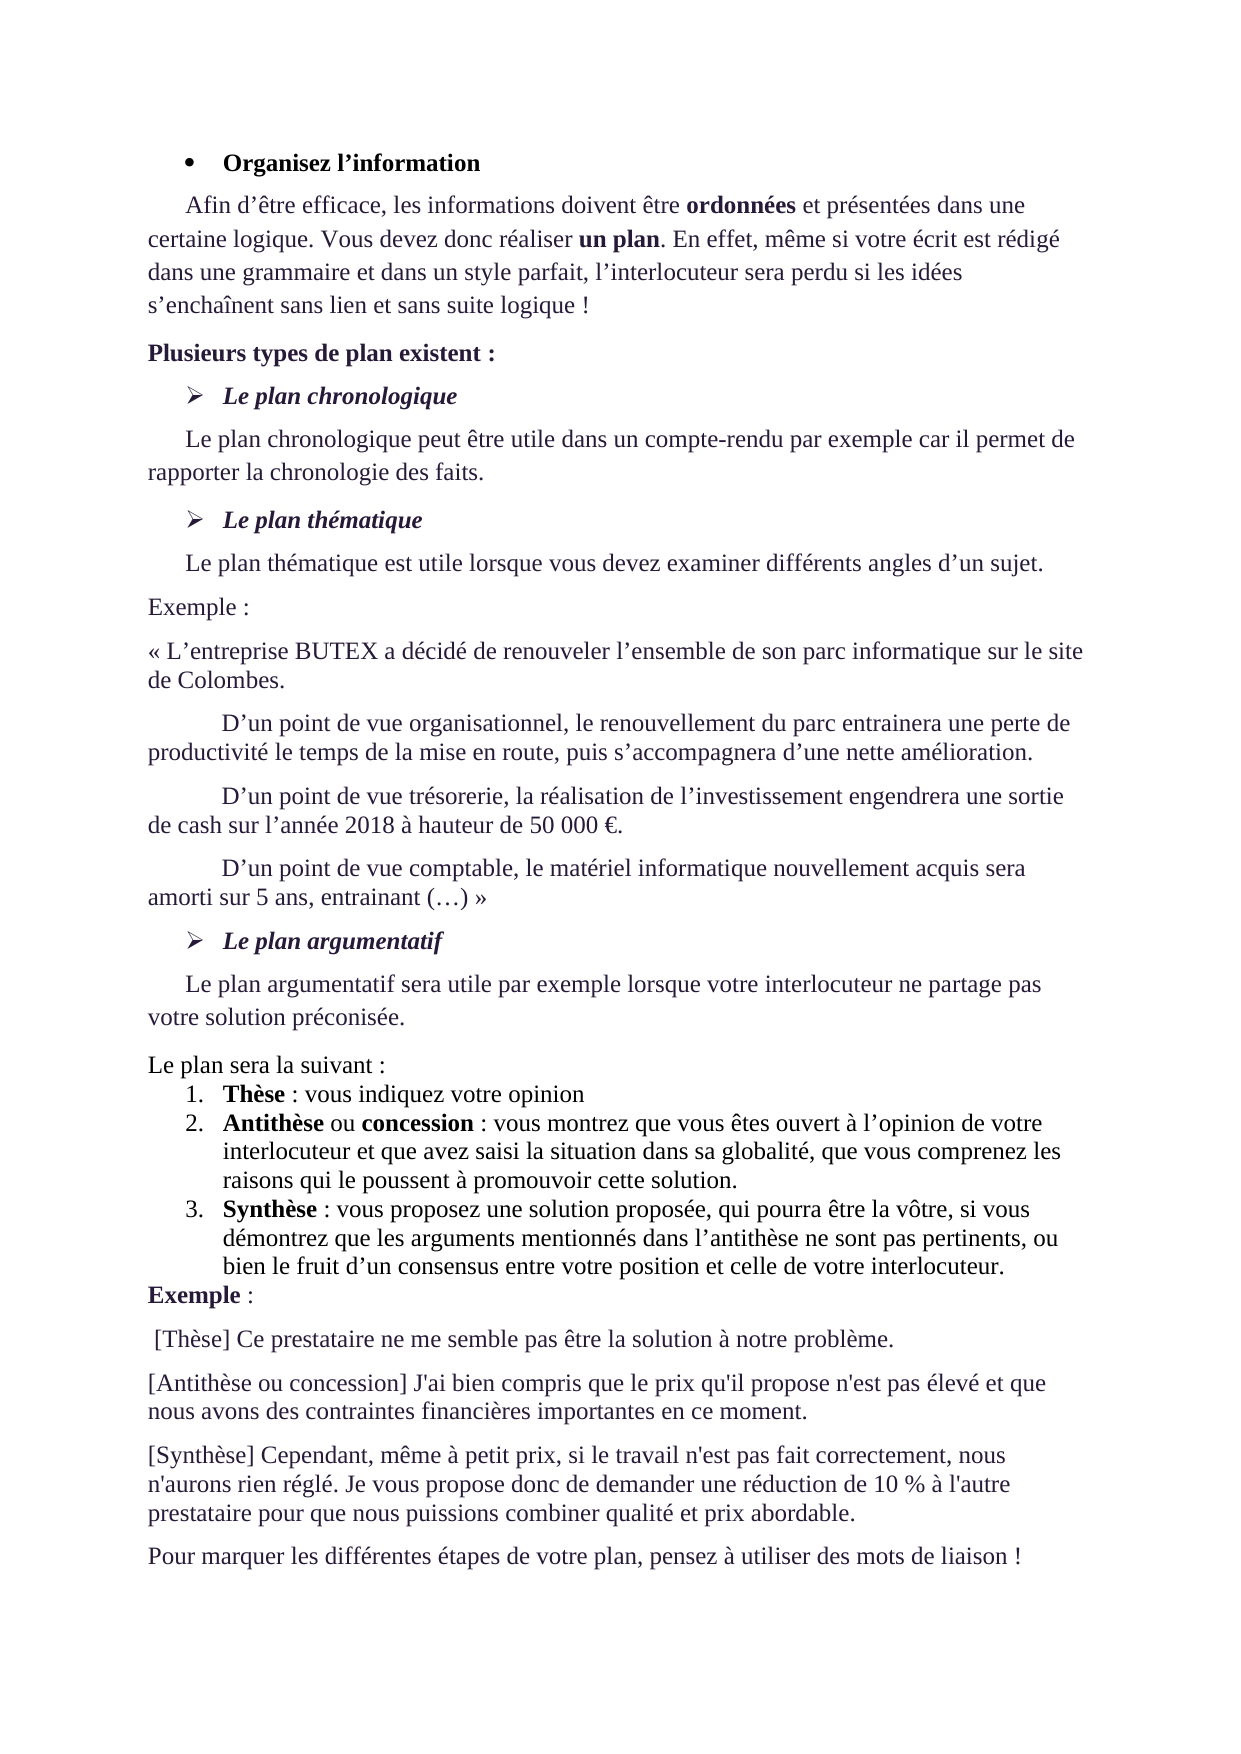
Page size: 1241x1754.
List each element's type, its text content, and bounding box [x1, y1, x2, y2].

text « L’entreprise BUTEX a décidé de renouveler l’ensemble de son parc informatique sur le site de Colombes. [148, 636, 1093, 693]
text Plusieurs types de plan existent : [148, 338, 1093, 366]
text [Antithèse ou concession] J'ai bien compris que le prix qu'il propose n'est pas élevé et que nous avons des contraintes financières importantes en ce moment. [148, 1368, 1093, 1425]
text [Synthèse] Cependant, même à petit prix, si le travail n'est pas fait correctement, nous n'aurons rien réglé. Je vous propose donc de demander une réduction de 10 % à l'autre prestataire pour que nous puissions combiner qualité et prix abordable. [148, 1440, 1093, 1526]
subtitle Le plan thématique [185, 506, 1093, 534]
list Antithèse ou concession : vous montrez que vous êtes ouvert à l’opinion de votre interlocuteur et que avez saisi la situation dans sa globalité, que vous comprenez les raisons qui le poussent à promouvoir cette solution. [185, 1108, 1093, 1194]
text Le plan argumentatif sera utile par exemple lorsque votre interlocuteur ne partage pas votre solution préconisée. [148, 969, 1093, 1031]
subtitle Le plan chronologique [185, 381, 1093, 410]
list Synthèse : vous proposez une solution proposée, qui pourra être la vôtre, si vous démontrez que les arguments mentionnés dans l’antithèse ne sont pas pertinents, ou bien le fruit d’un consensus entre votre position et celle de votre interlocuteur. [185, 1194, 1093, 1280]
text [Thèse] Ce prestataire ne me semble pas être la solution à notre problème. [148, 1324, 1093, 1353]
text D’un point de vue organisationnel, le renouvellement du parc entrainera une perte de productivité le temps de la mise en route, puis s’accompagnera d’une nette amélioration. [148, 708, 1093, 766]
text Le plan chronologique peut être utile dans un compte-rendu par exemple car il permet de rapporter la chronologie des faits. [148, 424, 1093, 486]
subtitle Le plan argumentatif [185, 926, 1093, 955]
text Afin d’être efficace, les informations doivent être ordonnées et présentées dans une certaine logique. Vous devez donc réaliser un plan. En effet, même si votre écrit est rédigé dans une grammaire et dans un style parfait, l’interlocuteur sera perdu si les idées s’enchaînent sans lien et sans suite logique ! [148, 191, 1093, 318]
text Le plan thématique est utile lorsque vous devez examiner différents angles d’un sujet. [148, 548, 1093, 577]
text Exemple : [148, 1280, 1093, 1309]
text Le plan sera la suivant : [148, 1050, 1093, 1079]
text Pour marquer les différentes étapes de votre plan, pensez à utiliser des mots de liaison ! [148, 1541, 1093, 1570]
text D’un point de vue comptable, le matériel informatique nouvellement acquis sera amorti sur 5 ans, entrainant (…) » [148, 853, 1093, 911]
subtitle Organisez l’information [185, 148, 1093, 176]
text Exemple : [148, 592, 1093, 621]
text D’un point de vue trésorerie, la réalisation de l’investissement engendrera une sortie de cash sur l’année 2018 à hauteur de 50 000 €. [148, 781, 1093, 838]
list Thèse : vous indiquez votre opinion [185, 1079, 1093, 1108]
